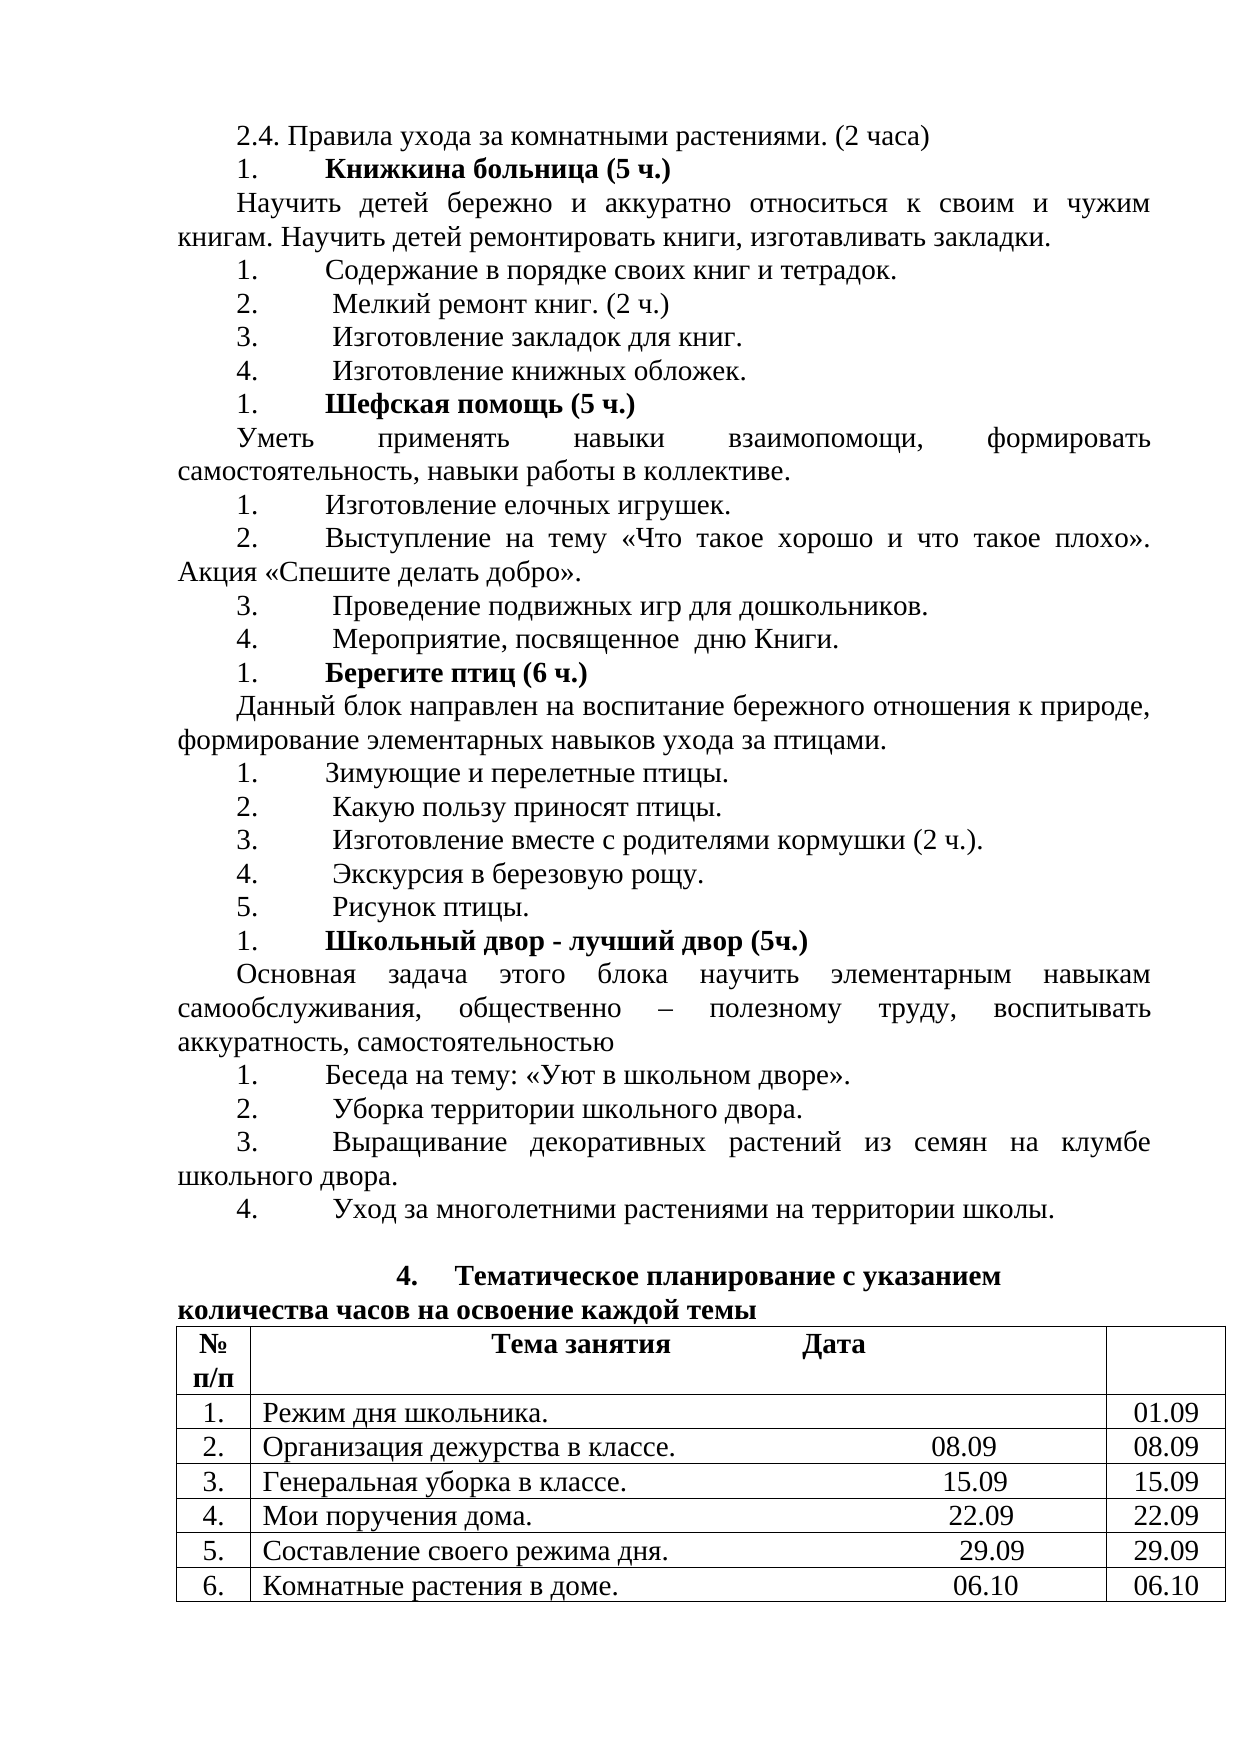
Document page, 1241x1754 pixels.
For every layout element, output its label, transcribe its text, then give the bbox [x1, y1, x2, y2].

list Зимующие и перелетные птицы. [177, 755, 1152, 789]
list Рисунок птицы. [177, 889, 1152, 923]
list Выращивание декоративных растений из семян на клумбе школьного двора. [177, 1124, 1152, 1191]
table_cell 6. [177, 1568, 250, 1601]
list Проведение подвижных игр для дошкольников. [177, 588, 1152, 621]
list Изготовление елочных игрушек. [177, 487, 1152, 521]
list Берегите птиц (6 ч.) [177, 655, 1152, 688]
text 2.4. Правила ухода за комнатными растениями. (2 часа) [177, 118, 1152, 152]
table_cell 5. [177, 1533, 250, 1567]
table_header [1107, 1327, 1225, 1394]
list Изготовление вместе с родителями кормушки (2 ч.). [177, 822, 1152, 856]
table_header № п/п [177, 1327, 250, 1394]
text Научить детей бережно и аккуратно относиться к своим и чужим книгам. Научить детей ремонтировать книги, изготавливать закладки. [177, 185, 1152, 252]
list Мелкий ремонт книг. (2 ч.) [177, 286, 1152, 319]
list Школьный двор - лучший двор (5ч.) [177, 923, 1152, 957]
table_cell Составление своего режима дня. 29.09 [251, 1533, 1106, 1567]
list Какую пользу приносят птицы. [177, 789, 1152, 822]
list Уборка территории школьного двора. [177, 1091, 1152, 1124]
table_cell Режим дня школьника. [251, 1395, 1106, 1428]
list Изготовление книжных обложек. [177, 353, 1152, 386]
table_cell Генеральная уборка в классе. 15.09 [251, 1464, 1106, 1497]
table_cell 15.09 [1107, 1464, 1225, 1497]
table_cell 01.09 [1107, 1395, 1225, 1428]
table_cell 3. [177, 1464, 250, 1497]
list Экскурсия в березовую рощу. [177, 856, 1152, 889]
text Данный блок направлен на воспитание бережного отношения к природе, формирование элементарных навыков ухода за птицами. [177, 688, 1152, 755]
table_cell 08.09 [1107, 1429, 1225, 1463]
text 4. Тематическое планирование с указанием количества часов на освоение каждой темы [177, 1258, 1152, 1326]
table_cell Организация дежурства в классе. 08.09 [251, 1429, 1106, 1463]
table_cell 4. [177, 1499, 250, 1532]
table_cell Мои поручения дома. 22.09 [251, 1499, 1106, 1532]
text Основная задача этого блока научить элементарным навыкам самообслуживания, общественно – полезному труду, воспитывать аккуратность, самостоятельностью [177, 957, 1152, 1057]
text Уметь применять навыки взаимопомощи, формировать самостоятельность, навыки работы в коллективе. [177, 420, 1152, 487]
table_cell 2. [177, 1429, 250, 1463]
table_cell 22.09 [1107, 1499, 1225, 1532]
list Шефская помощь (5 ч.) [177, 386, 1152, 420]
table_cell 06.10 [1107, 1568, 1225, 1601]
table_cell 29.09 [1107, 1533, 1225, 1567]
table_header Тема занятия Дата [251, 1327, 1106, 1394]
list Выступление на тему «Что такое хорошо и что такое плохо». Акция «Спешите делать добро». [177, 521, 1152, 588]
list Содержание в порядке своих книг и тетрадок. [177, 252, 1152, 286]
list Беседа на тему: «Уют в школьном дворе». [177, 1057, 1152, 1091]
table_cell 1. [177, 1395, 250, 1428]
list Уход за многолетними растениями на территории школы. [177, 1191, 1152, 1225]
table_cell Комнатные растения в доме. 06.10 [251, 1568, 1106, 1601]
list Изготовление закладок для книг. [177, 319, 1152, 353]
list Мероприятие, посвященное дню Книги. [177, 621, 1152, 655]
list Книжкина больница (5 ч.) [177, 152, 1152, 185]
